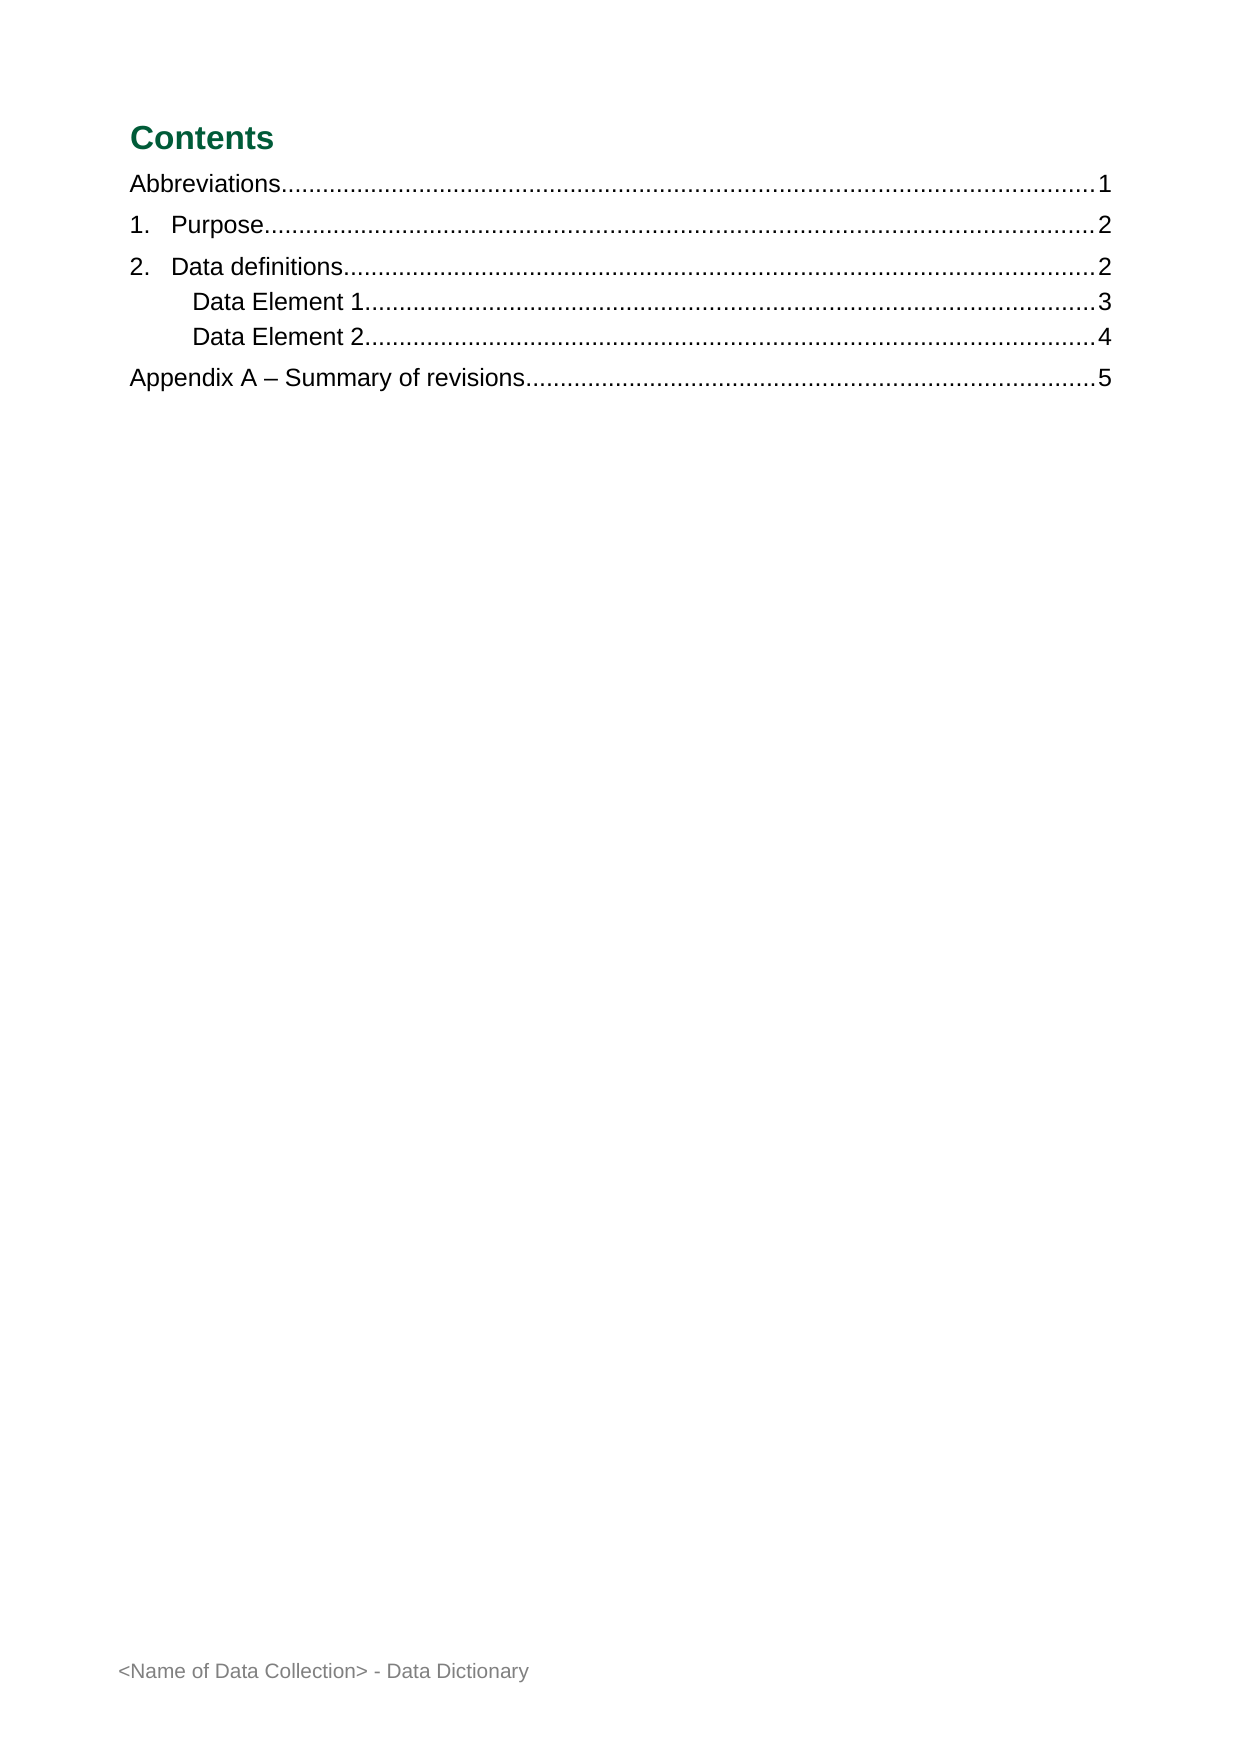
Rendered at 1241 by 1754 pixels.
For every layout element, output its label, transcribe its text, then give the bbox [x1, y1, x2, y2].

text 2. Data definitions 2 [129, 252, 1122, 280]
text Data Element 2 4 [192, 322, 1122, 350]
text 1. Purpose 2 [129, 210, 1122, 239]
text Contents [130, 118, 1122, 157]
text Data Element 1 3 [192, 287, 1122, 315]
text Appendix A – Summary of revisions 5 [129, 363, 1122, 392]
text Abbreviations 1 [129, 169, 1122, 198]
